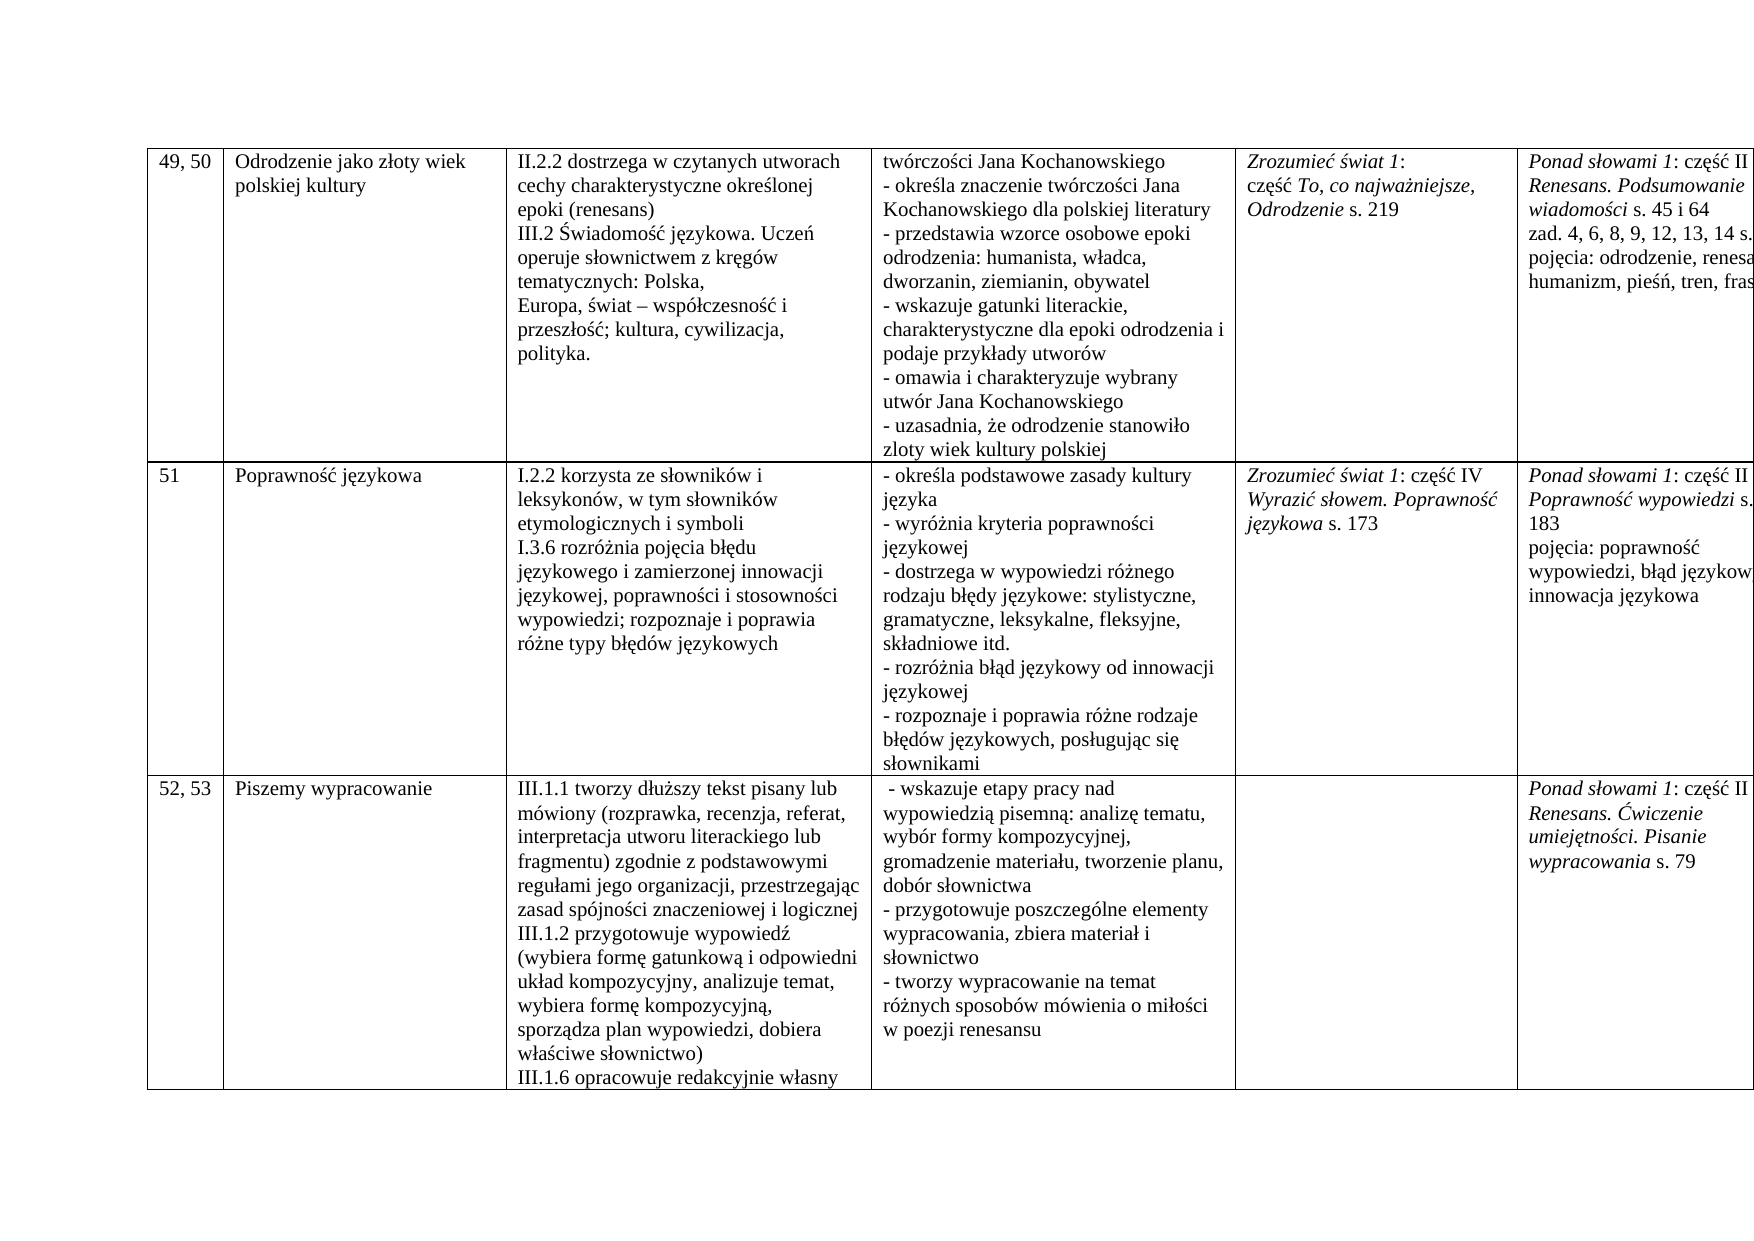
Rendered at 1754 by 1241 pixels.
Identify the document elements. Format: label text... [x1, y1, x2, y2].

table_cell Odrodzenie jako złoty wiek polskiej kultury [224, 149, 506, 461]
table_cell Ponad słowami 1: część II Renesans. Podsumowanie wiadomości s. 45 i 64 zad. 4, 6, 8, 9, 12, 13, 14 s. 66 pojęcia: odrodzenie, renesans, humanizm, pieśń, tren, fraszka [1518, 149, 1753, 461]
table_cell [507, 776, 871, 1089]
table_cell Zrozumieć świat 1: część IV Wyrazić słowem. Poprawność językowa s. 173 [1236, 463, 1517, 775]
table_cell 49, 50 [148, 149, 223, 461]
table_cell twórczości Jana Kochanowskiego - określa znaczenie twórczości Jana Kochanowskiego dla polskiej literatury - przedstawia wzorce osobowe epoki odrodzenia: humanista, władca, dworzanin, ziemianin, obywatel - wskazuje gatunki literackie, charakterystyczne dla epoki odrodzenia i podaje przykłady utworów - omawia i charakteryzuje wybrany utwór Jana Kochanowskiego - uzasadnia, że odrodzenie stanowiło zloty wiek kultury polskiej [872, 149, 1235, 461]
table_cell Zrozumieć świat 1: część To, co najważniejsze, Odrodzenie s. 219 [1236, 149, 1517, 461]
table_cell I.2.2 korzysta ze słowników i leksykonów, w tym słowników etymologicznych i symboli I.3.6 rozróżnia pojęcia błędu językowego i zamierzonej innowacji językowej, poprawności i stosowności wypowiedzi; rozpoznaje i poprawia różne typy błędów językowych [507, 463, 871, 775]
table_cell [1236, 776, 1517, 1089]
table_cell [872, 776, 1235, 1089]
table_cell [224, 776, 506, 1089]
table_cell - określa podstawowe zasady kultury języka - wyróżnia kryteria poprawności językowej - dostrzega w wypowiedzi różnego rodzaju błędy językowe: stylistyczne, gramatyczne, leksykalne, fleksyjne, składniowe itd. - rozróżnia błąd językowy od innowacji językowej - rozpoznaje i poprawia różne rodzaje błędów językowych, posługując się słownikami [872, 463, 1235, 775]
table_cell 51 [148, 463, 223, 775]
table_cell II.2.2 dostrzega w czytanych utworach cechy charakterystyczne określonej epoki (renesans) III.2 Świadomość językowa. Uczeń operuje słownictwem z kręgów tematycznych: Polska, Europa, świat – współczesność i przeszłość; kultura, cywilizacja, polityka. [507, 149, 871, 461]
table_cell Poprawność językowa [224, 463, 506, 775]
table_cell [1518, 776, 1753, 1089]
table_cell 52, 53 [148, 776, 223, 1089]
table_cell Ponad słowami 1: część II Poprawność wypowiedzi s. 183 pojęcia: poprawność wypowiedzi, błąd językowy, innowacja językowa [1518, 463, 1753, 775]
